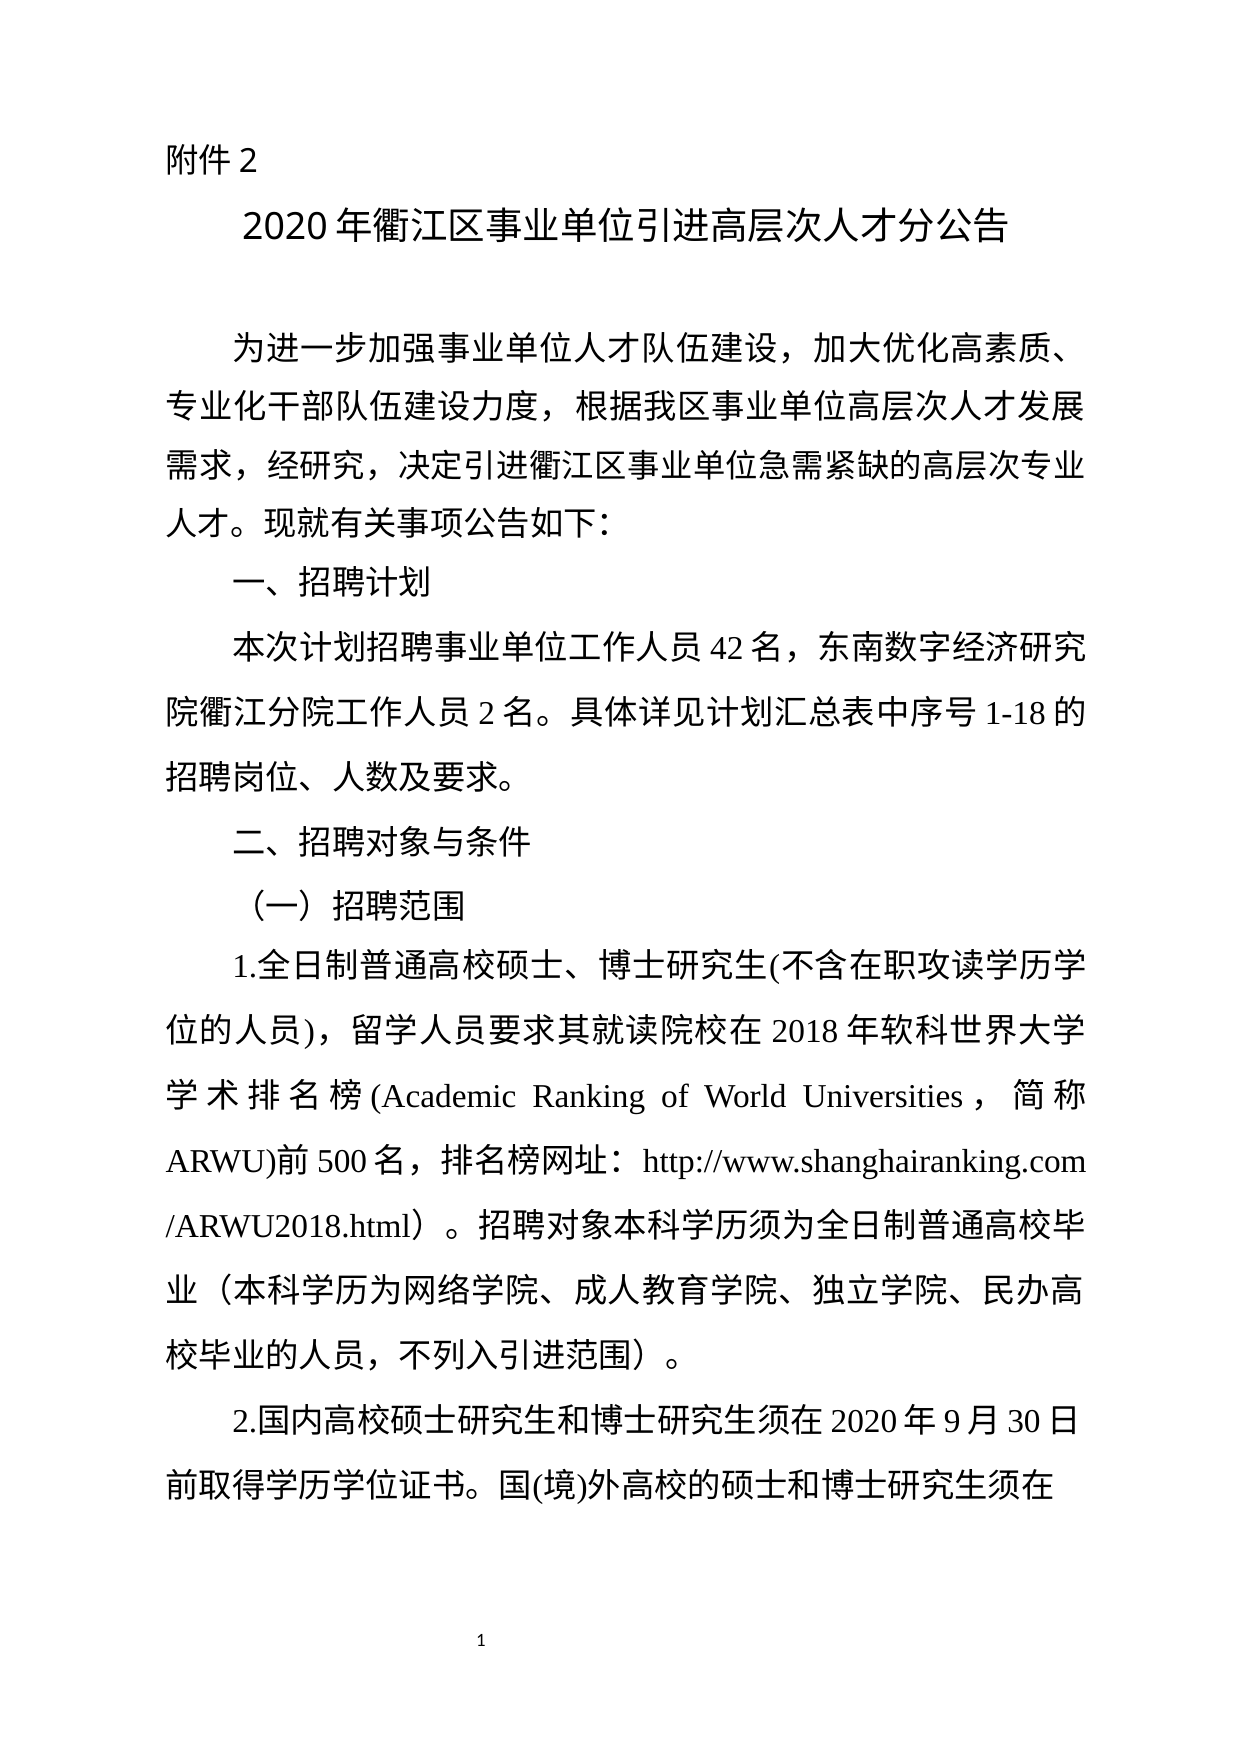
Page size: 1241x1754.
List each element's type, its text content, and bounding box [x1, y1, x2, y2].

list 1.全日制普通高校硕士、博士研究生(不含在职攻读学历学位的人员)，留学人员要求其就读院校在2018年软科世界大学学术排名榜(Academic Ranking of World Universities，简称ARWU)前500名，排名榜网址：http://www.shanghairanking.com/ARWU2018.html）。招聘对象本科学历须为全日制普通高校毕业（本科学历为网络学院、成人教育学院、独立学院、民办高校毕业的人员，不列入引进范围）。 [165, 930, 1087, 1385]
text 附件2 [165, 125, 1087, 190]
text 为进一步加强事业单位人才队伍建设，加大优化高素质、专业化干部队伍建设力度，根据我区事业单位高层次人才发展需求，经研究，决定引进衢江区事业单位急需紧缺的高层次专业人才。现就有关事项公告如下： [165, 314, 1087, 547]
text （一）招聘范围 [165, 872, 1087, 930]
text 本次计划招聘事业单位工作人员42名，东南数字经济研究院衢江分院工作人员2名。具体详见计划汇总表中序号1-18的招聘岗位、人数及要求。 [165, 612, 1087, 807]
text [165, 1385, 1087, 1515]
text 二、招聘对象与条件 [165, 807, 1087, 872]
text 2020年衢江区事业单位引进高层次人才分公告 [165, 190, 1087, 255]
text 一、招聘计划 [165, 547, 1087, 612]
